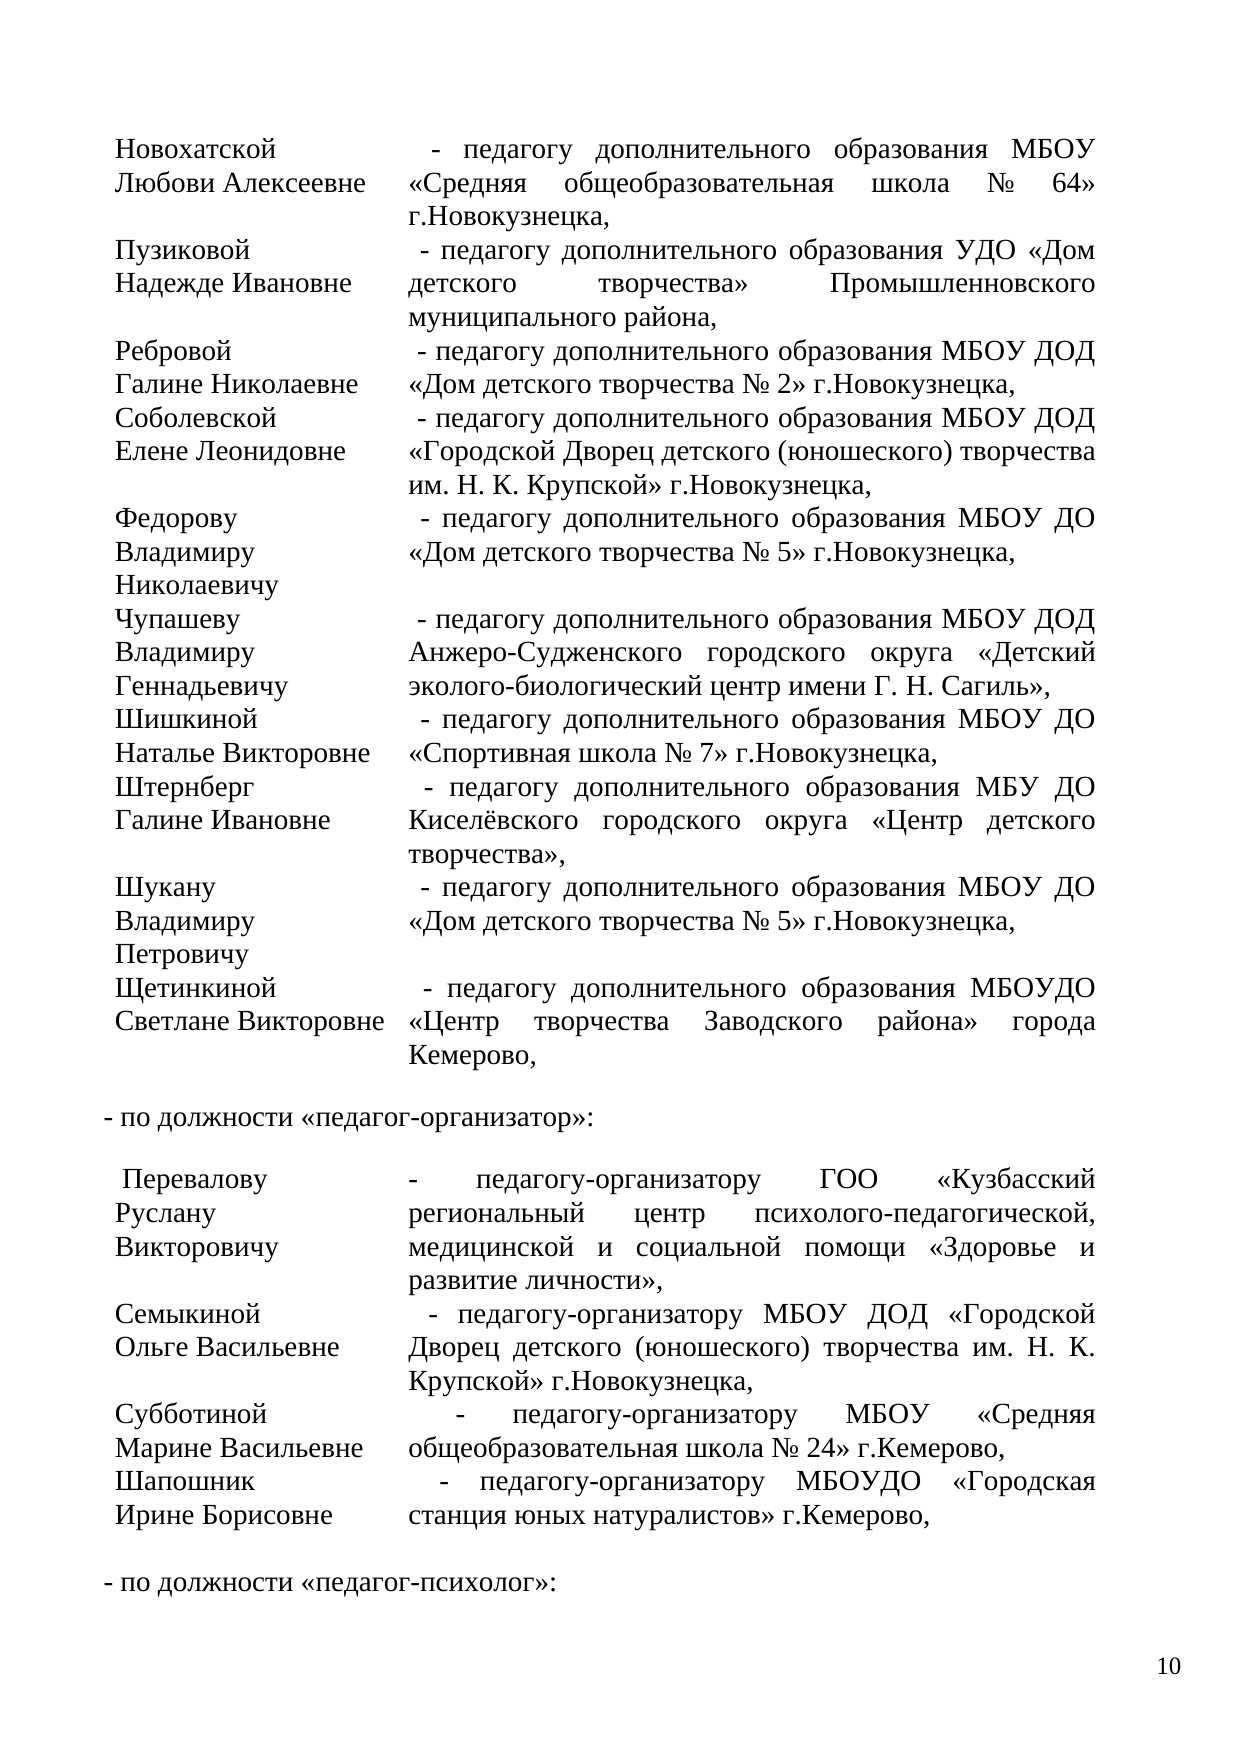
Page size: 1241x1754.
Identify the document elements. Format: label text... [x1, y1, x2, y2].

table_cell - педагогу-организатору МБОУ «Средняя общеобразовательная школа № 24» г.Кемерово, [397, 1396, 1107, 1463]
table_cell Шишкиной Наталье Викторовне [103, 702, 397, 769]
table_cell - педагогу дополнительного образования МБОУ ДОД «Дом детского творчества № 2» г.Новокузнецка, [397, 333, 1107, 400]
table_cell - педагогу дополнительного образования МБОУДО «Центр творчества Заводского района» города Кемерово, [397, 970, 1107, 1071]
table_cell Щетинкиной Светлане Викторовне [103, 970, 397, 1071]
table_cell - педагогу дополнительного образования МБУ ДО Киселёвского городского округа «Центр детского творчества», [397, 769, 1107, 869]
table_cell - педагогу-организатору МБОУДО «Городская станция юных натуралистов» г.Кемерово, [397, 1464, 1107, 1531]
table_cell - педагогу дополнительного образования МБОУ ДО «Спортивная школа № 7» г.Новокузнецка, [397, 702, 1107, 769]
table_cell Субботиной Марине Васильевне [103, 1396, 397, 1463]
table_cell Пузиковой Надежде Ивановне [103, 232, 397, 333]
table_cell Штернберг Галине Ивановне [103, 769, 397, 869]
table_cell - педагогу-организатору МБОУ ДОД «Городской Дворец детского (юношеского) творчества им. Н. К. Крупской» г.Новокузнецка, [397, 1296, 1107, 1396]
table_cell Новохатской Любови Алексеевне [103, 131, 397, 232]
table_cell - педагогу дополнительного образования УДО «Дом детского творчества» Промышленновского муниципального района, [397, 232, 1107, 333]
table_cell Ребровой Галине Николаевне [103, 333, 397, 400]
table_cell - педагогу дополнительного образования МБОУ ДОД Анжеро-Судженского городского округа «Детский эколого-биологический центр имени Г. Н. Сагиль», [397, 601, 1107, 702]
table_cell Семыкиной Ольге Васильевне [103, 1296, 397, 1396]
table_cell - педагогу дополнительного образования МБОУ ДО «Дом детского творчества № 5» г.Новокузнецка, [397, 500, 1107, 601]
table_cell Федорову Владимиру Николаевичу [103, 500, 397, 601]
table_cell - педагогу дополнительного образования МБОУ ДОД «Городской Дворец детского (юношеского) творчества им. Н. К. Крупской» г.Новокузнецка, [397, 400, 1107, 500]
table_cell Шукану Владимиру Петровичу [103, 869, 397, 970]
table_cell - педагогу дополнительного образования МБОУ ДО «Дом детского творчества № 5» г.Новокузнецка, [397, 869, 1107, 970]
table_header Перевалову Руслану Викторовичу [103, 1162, 397, 1296]
text - по должности «педагог-психолог»: [103, 1564, 1197, 1598]
table_cell - педагогу дополнительного образования МБОУ «Средняя общеобразовательная школа № 64» г.Новокузнецка, [397, 131, 1107, 232]
text - по должности «педагог-организатор»: [103, 1099, 1197, 1133]
table_header - педагогу-организатору ГОО «Кузбасский региональный центр психолого-педагогической, медицинской и социальной помощи «Здоровье и развитие личности», [397, 1162, 1107, 1296]
table_cell Чупашеву Владимиру Геннадьевичу [103, 601, 397, 702]
table_cell Соболевской Елене Леонидовне [103, 400, 397, 500]
table_cell Шапошник Ирине Борисовне [103, 1464, 397, 1531]
